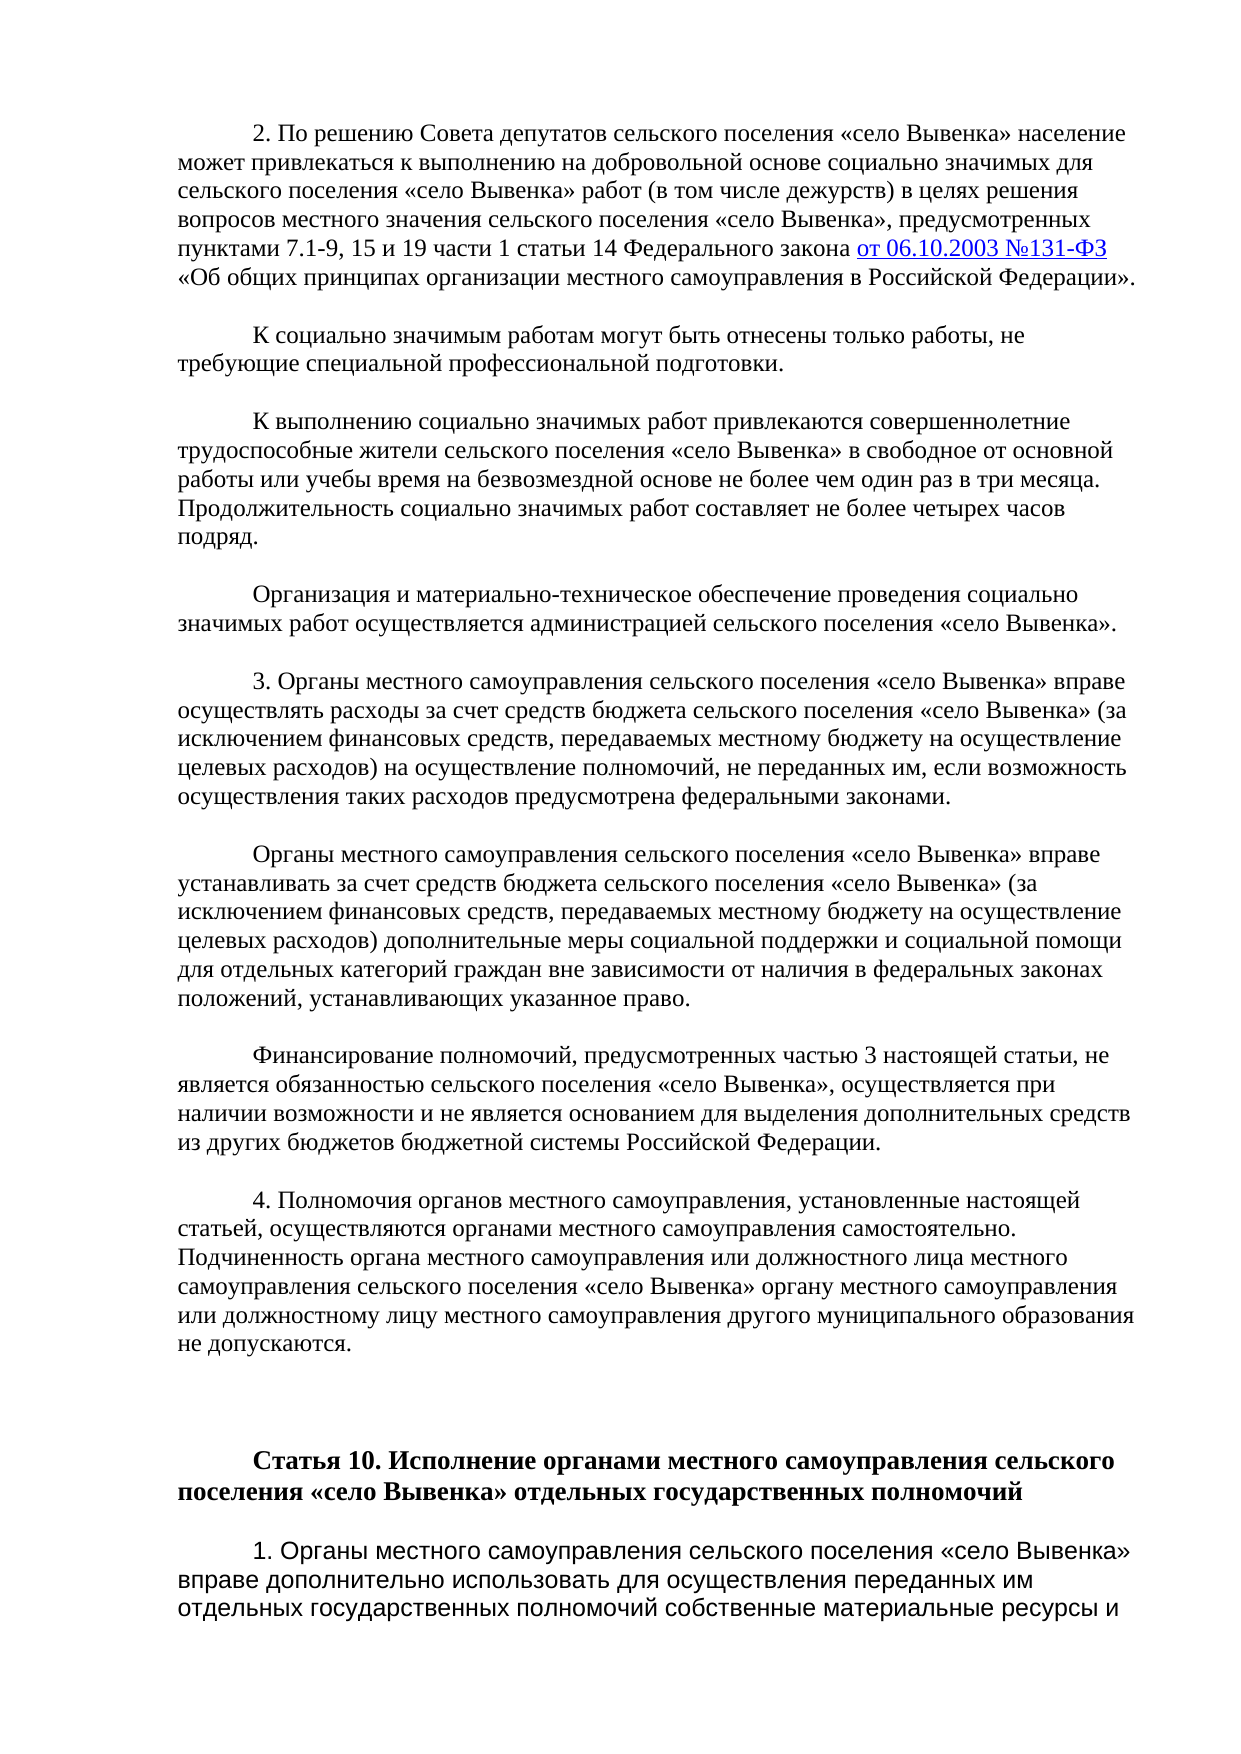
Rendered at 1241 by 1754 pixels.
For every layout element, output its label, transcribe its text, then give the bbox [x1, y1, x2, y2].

text Организация и материально-техническое обеспечение проведения социально значимых работ осуществляется администрацией сельского поселения «село Вывенка». [177, 579, 1152, 637]
text 4. Полномочия органов местного самоуправления, установленные настоящей статьей, осуществляются органами местного самоуправления самостоятельно. Подчиненность органа местного самоуправления или должностного лица местного самоуправления сельского поселения «село Вывенка» органу местного самоуправления или должностному лицу местного самоуправления другого муниципального образования не допускаются. [177, 1185, 1152, 1357]
text Финансирование полномочий, предусмотренных частью 3 настоящей статьи, не является обязанностью сельского поселения «село Вывенка», осуществляется при наличии возможности и не является основанием для выделения дополнительных средств из других бюджетов бюджетной системы Российской Федерации. [177, 1041, 1152, 1156]
text Статья 10. Исполнение органами местного самоуправления сельского поселения «село Вывенка» отдельных государственных полномочий [177, 1444, 1152, 1507]
text 3. Органы местного самоуправления сельского поселения «село Вывенка» вправе осуществлять расходы за счет средств бюджета сельского поселения «село Вывенка» (за исключением финансовых средств, передаваемых местному бюджету на осуществление целевых расходов) на осуществление полномочий, не переданных им, если возможность осуществления таких расходов предусмотрена федеральными законами. [177, 666, 1152, 810]
text 2. По решению Совета депутатов сельского поселения «село Вывенка» население может привлекаться к выполнению на добровольной основе социально значимых для сельского поселения «село Вывенка» работ (в том числе дежурств) в целях решения вопросов местного значения сельского поселения «село Вывенка», предусмотренных пунктами 7.1-9, 15 и 19 части 1 статьи 14 Федерального закона от 06.10.2003 №131-ФЗ «Об общих принципах организации местного самоуправления в Российской Федерации». [177, 118, 1152, 291]
text К выполнению социально значимых работ привлекаются совершеннолетние трудоспособные жители сельского поселения «село Вывенка» в свободное от основной работы или учебы время на безвозмездной основе не более чем один раз в три месяца. Продолжительность социально значимых работ составляет не более четырех часов подряд. [177, 406, 1152, 550]
text Органы местного самоуправления сельского поселения «село Вывенка» вправе устанавливать за счет средств бюджета сельского поселения «село Вывенка» (за исключением финансовых средств, передаваемых местному бюджету на осуществление целевых расходов) дополнительные меры социальной поддержки и социальной помощи для отдельных категорий граждан вне зависимости от наличия в федеральных законах положений, устанавливающих указанное право. [177, 839, 1152, 1011]
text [177, 1536, 1152, 1622]
text К социально значимым работам могут быть отнесены только работы, не требующие специальной профессиональной подготовки. [177, 320, 1152, 377]
